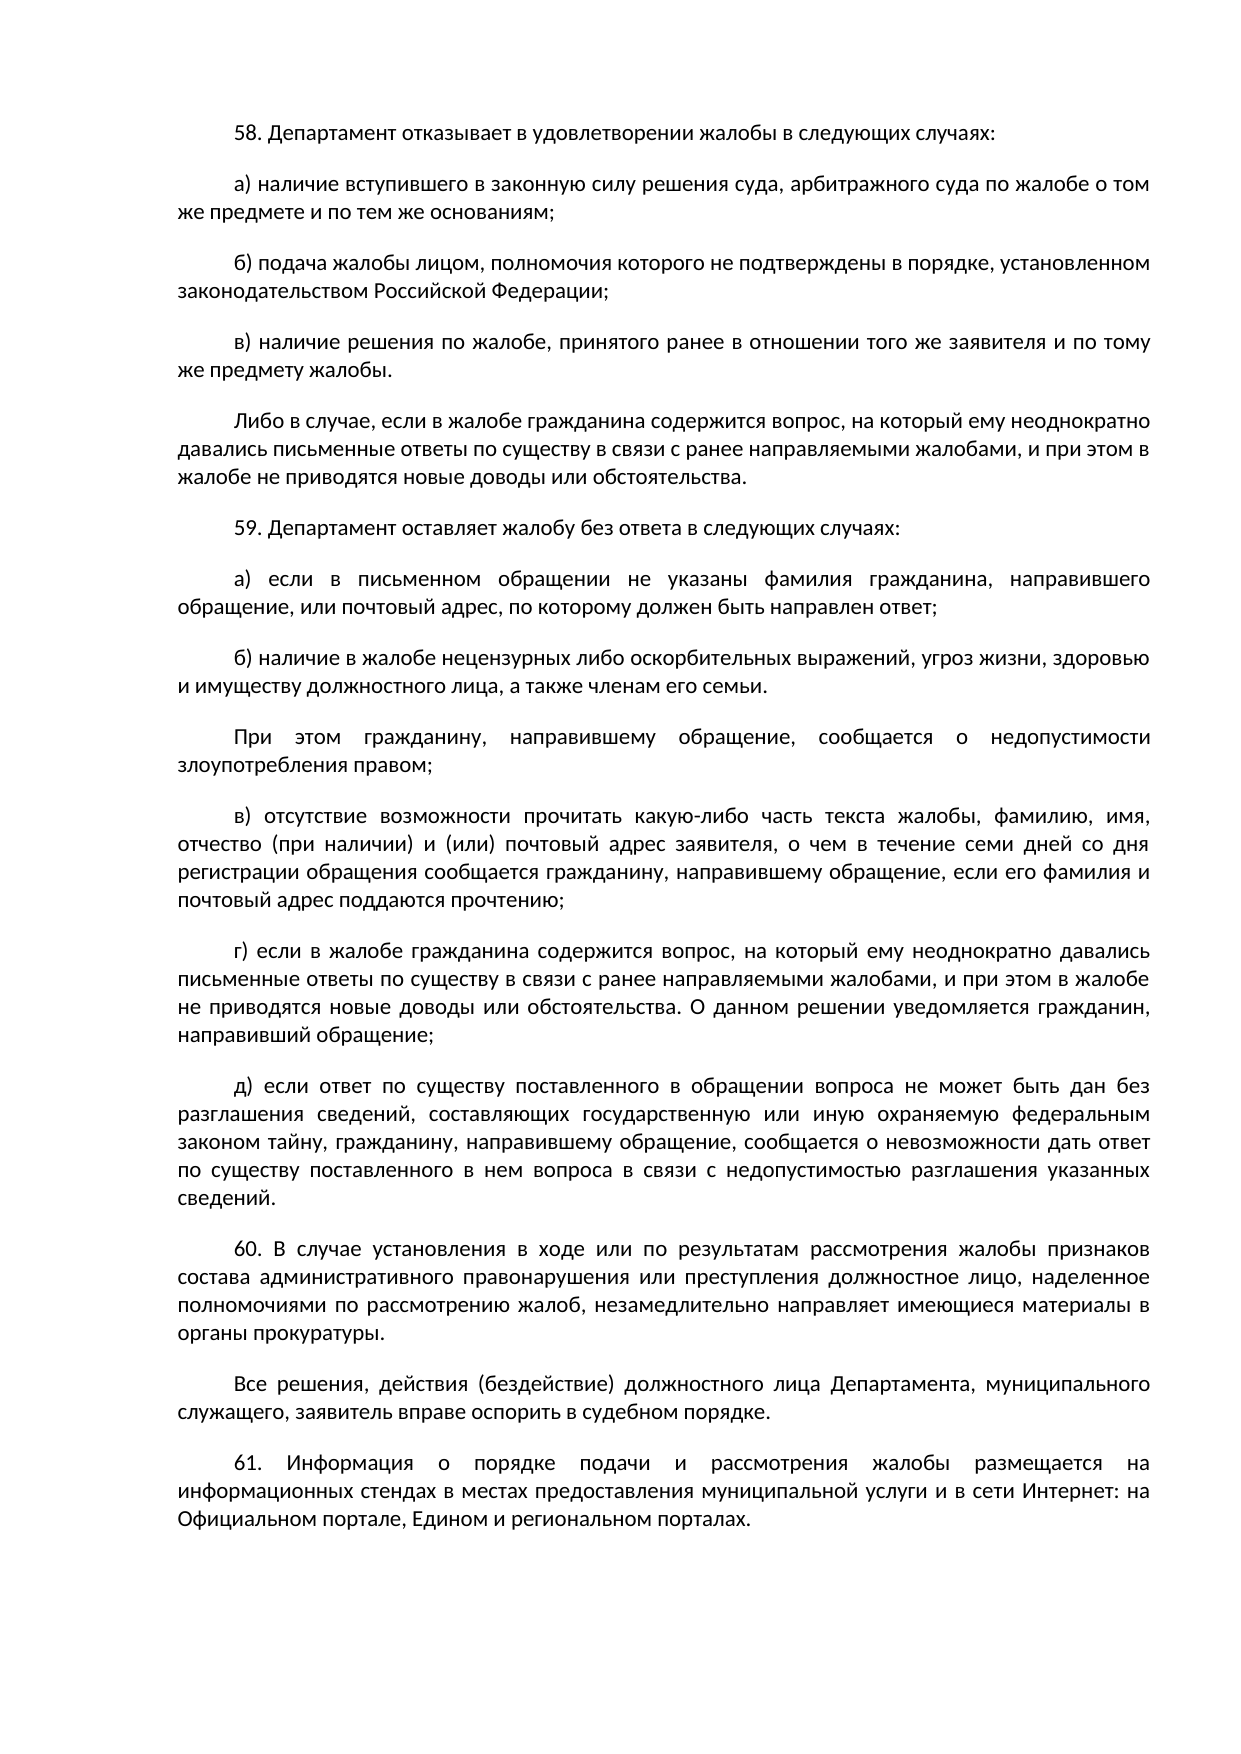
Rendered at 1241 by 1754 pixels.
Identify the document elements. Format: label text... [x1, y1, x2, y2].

text 58. Департамент отказывает в удовлетворении жалобы в следующих случаях: [177, 118, 1152, 146]
text 59. Департамент оставляет жалобу без ответа в следующих случаях: [177, 513, 1152, 541]
text Все решения, действия (бездействие) должностного лица Департамента, муниципального служащего, заявитель вправе оспорить в судебном порядке. [177, 1369, 1152, 1425]
text б) подача жалобы лицом, полномочия которого не подтверждены в порядке, установленном законодательством Российской Федерации; [177, 248, 1152, 304]
text д) если ответ по существу поставленного в обращении вопроса не может быть дан без разглашения сведений, составляющих государственную или иную охраняемую федеральным законом тайну, гражданину, направившему обращение, сообщается о невозможности дать ответ по существу поставленного в нем вопроса в связи с недопустимостью разглашения указанных сведений. [177, 1071, 1152, 1211]
text Либо в случае, если в жалобе гражданина содержится вопрос, на который ему неоднократно давались письменные ответы по существу в связи с ранее направляемыми жалобами, и при этом в жалобе не приводятся новые доводы или обстоятельства. [177, 406, 1152, 490]
text г) если в жалобе гражданина содержится вопрос, на который ему неоднократно давались письменные ответы по существу в связи с ранее направляемыми жалобами, и при этом в жалобе не приводятся новые доводы или обстоятельства. О данном решении уведомляется гражданин, направивший обращение; [177, 936, 1152, 1048]
text в) наличие решения по жалобе, принятого ранее в отношении того же заявителя и по тому же предмету жалобы. [177, 327, 1152, 383]
text а) наличие вступившего в законную силу решения суда, арбитражного суда по жалобе о том же предмете и по тем же основаниям; [177, 169, 1152, 225]
text При этом гражданину, направившему обращение, сообщается о недопустимости злоупотребления правом; [177, 722, 1152, 778]
text б) наличие в жалобе нецензурных либо оскорбительных выражений, угроз жизни, здоровью и имуществу должностного лица, а также членам его семьи. [177, 643, 1152, 699]
text 60. В случае установления в ходе или по результатам рассмотрения жалобы признаков состава административного правонарушения или преступления должностное лицо, наделенное полномочиями по рассмотрению жалоб, незамедлительно направляет имеющиеся материалы в органы прокуратуры. [177, 1234, 1152, 1346]
text в) отсутствие возможности прочитать какую-либо часть текста жалобы, фамилию, имя, отчество (при наличии) и (или) почтовый адрес заявителя, о чем в течение семи дней со дня регистрации обращения сообщается гражданину, направившему обращение, если его фамилия и почтовый адрес поддаются прочтению; [177, 801, 1152, 913]
text 61. Информация о порядке подачи и рассмотрения жалобы размещается на информационных стендах в местах предоставления муниципальной услуги и в сети Интернет: на Официальном портале, Едином и региональном порталах. [177, 1448, 1152, 1532]
text а) если в письменном обращении не указаны фамилия гражданина, направившего обращение, или почтовый адрес, по которому должен быть направлен ответ; [177, 564, 1152, 620]
